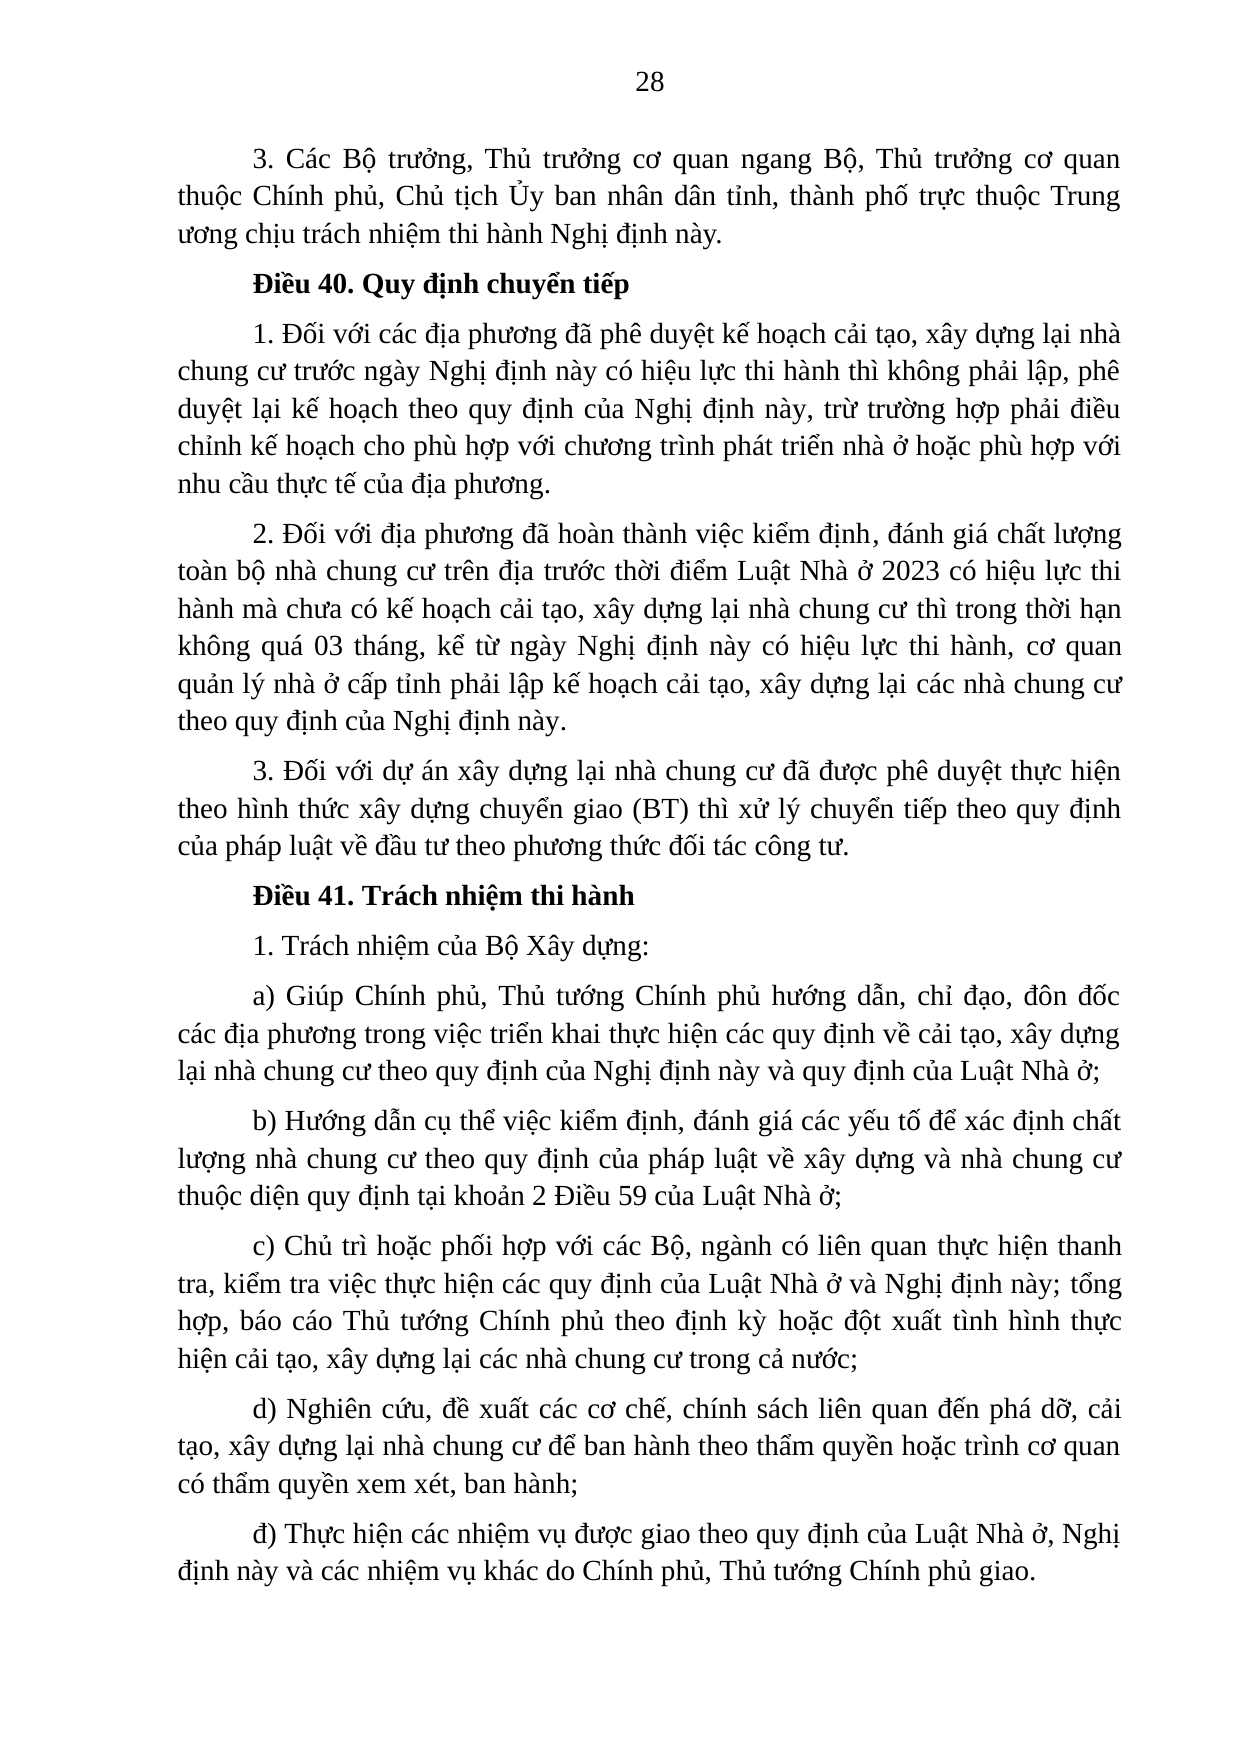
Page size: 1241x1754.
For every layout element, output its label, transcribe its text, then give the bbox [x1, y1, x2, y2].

text đ) Thực hiện các nhiệm vụ được giao theo quy định của Luật Nhà ở, Nghị định này và các nhiệm vụ khác do Chính phủ, Thủ tướng Chính phủ giao. [177, 1513, 1122, 1588]
text c) Chủ trì hoặc phối hợp với các Bộ, ngành có liên quan thực hiện thanh tra, kiểm tra việc thực hiện các quy định của Luật Nhà ở và Nghị định này; tổng hợp, báo cáo Thủ tướng Chính phủ theo định kỳ hoặc đột xuất tình hình thực hiện cải tạo, xây dựng lại các nhà chung cư trong cả nước; [177, 1226, 1122, 1376]
text d) Nghiên cứu, đề xuất các cơ chế, chính sách liên quan đến phá dỡ, cải tạo, xây dựng lại nhà chung cư để ban hành theo thẩm quyền hoặc trình cơ quan có thẩm quyền xem xét, ban hành; [177, 1388, 1122, 1501]
text 2. Đối với địa phương đã hoàn thành việc kiểm định, đánh giá chất lượng toàn bộ nhà chung cư trên địa trước thời điểm Luật Nhà ở 2023 có hiệu lực thi hành mà chưa có kế hoạch cải tạo, xây dựng lại nhà chung cư thì trong thời hạn không quá 03 tháng, kể từ ngày Nghị định này có hiệu lực thi hành, cơ quan quản lý nhà ở cấp tỉnh phải lập kế hoạch cải tạo, xây dựng lại các nhà chung cư theo quy định của Nghị định này. [177, 513, 1122, 738]
text 1. Trách nhiệm của Bộ Xây dựng: [252, 926, 1122, 963]
list Trách nhiệm thi hành [177, 876, 1122, 913]
text a) Giúp Chính phủ, Thủ tướng Chính phủ hướng dẫn, chỉ đạo, đôn đốc các địa phương trong việc triển khai thực hiện các quy định về cải tạo, xây dựng lại nhà chung cư theo quy định của Nghị định này và quy định của Luật Nhà ở; [177, 976, 1122, 1088]
list Quy định chuyển tiếp [177, 263, 1122, 301]
text b) Hướng dẫn cụ thể việc kiểm định, đánh giá các yếu tố để xác định chất lượng nhà chung cư theo quy định của pháp luật về xây dựng và nhà chung cư thuộc diện quy định tại khoản 2 Điều 59 của Luật Nhà ở; [177, 1101, 1122, 1213]
text 3. Các Bộ trưởng, Thủ trưởng cơ quan ngang Bộ, Thủ trưởng cơ quan thuộc Chính phủ, Chủ tịch Ủy ban nhân dân tỉnh, thành phố trực thuộc Trung ương chịu trách nhiệm thi hành Nghị định này. [177, 138, 1122, 251]
text 3. Đối với dự án xây dựng lại nhà chung cư đã được phê duyệt thực hiện theo hình thức xây dựng chuyển giao (BT) thì xử lý chuyển tiếp theo quy định của pháp luật về đầu tư theo phương thức đối tác công tư. [177, 751, 1122, 863]
text 1. Đối với các địa phương đã phê duyệt kế hoạch cải tạo, xây dựng lại nhà chung cư trước ngày Nghị định này có hiệu lực thi hành thì không phải lập, phê duyệt lại kế hoạch theo quy định của Nghị định này, trừ trường hợp phải điều chỉnh kế hoạch cho phù hợp với chương trình phát triển nhà ở hoặc phù hợp với nhu cầu thực tế của địa phương. [177, 313, 1122, 501]
